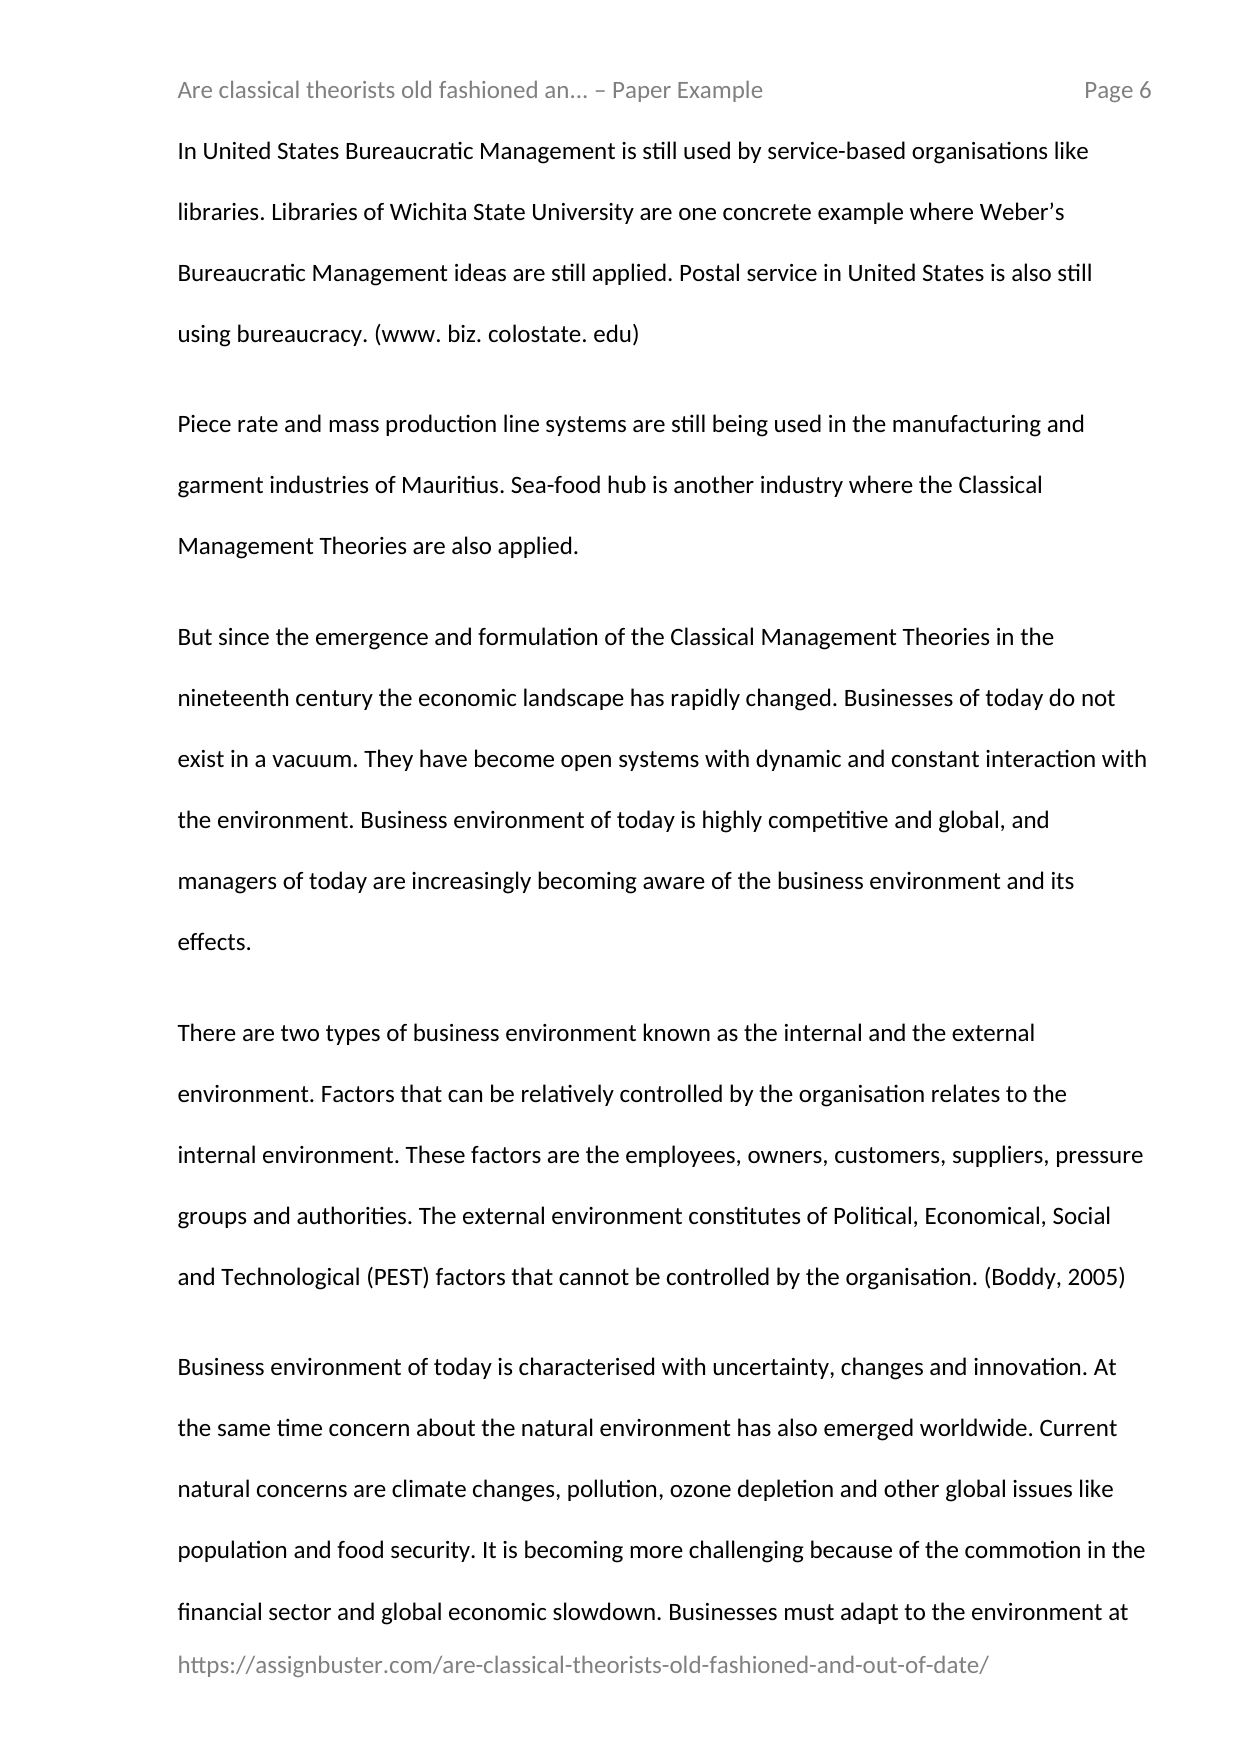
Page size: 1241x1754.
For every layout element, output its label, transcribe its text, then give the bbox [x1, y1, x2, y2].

text Piece rate and mass production line systems are still being used in the manufacturing and garment industries of Mauritius. Sea-food hub is another industry where the Classical Management Theories are also applied. [177, 408, 1152, 561]
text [177, 1351, 1152, 1626]
text There are two types of business environment known as the internal and the external environment. Factors that can be relatively controlled by the organisation relates to the internal environment. These factors are the employees, owners, customers, suppliers, pressure groups and authorities. The external environment constitutes of Political, Economical, Social and Technological (PEST) factors that cannot be controlled by the organisation. (Boddy, 2005) [177, 1017, 1152, 1291]
text But since the emergence and formulation of the Classical Management Theories in the nineteenth century the economic landscape has rapidly changed. Businesses of today do not exist in a vacuum. They have become open systems with dynamic and constant interaction with the environment. Business environment of today is highly competitive and global, and managers of today are increasingly becoming aware of the business environment and its effects. [177, 621, 1152, 957]
text In United States Bureaucratic Management is still used by service-based organisations like libraries. Libraries of Wichita State University are one concrete example where Weber’s Bureaucratic Management ideas are still applied. Postal service in United States is also still using bureaucracy. (www. biz. colostate. edu) [177, 135, 1152, 348]
